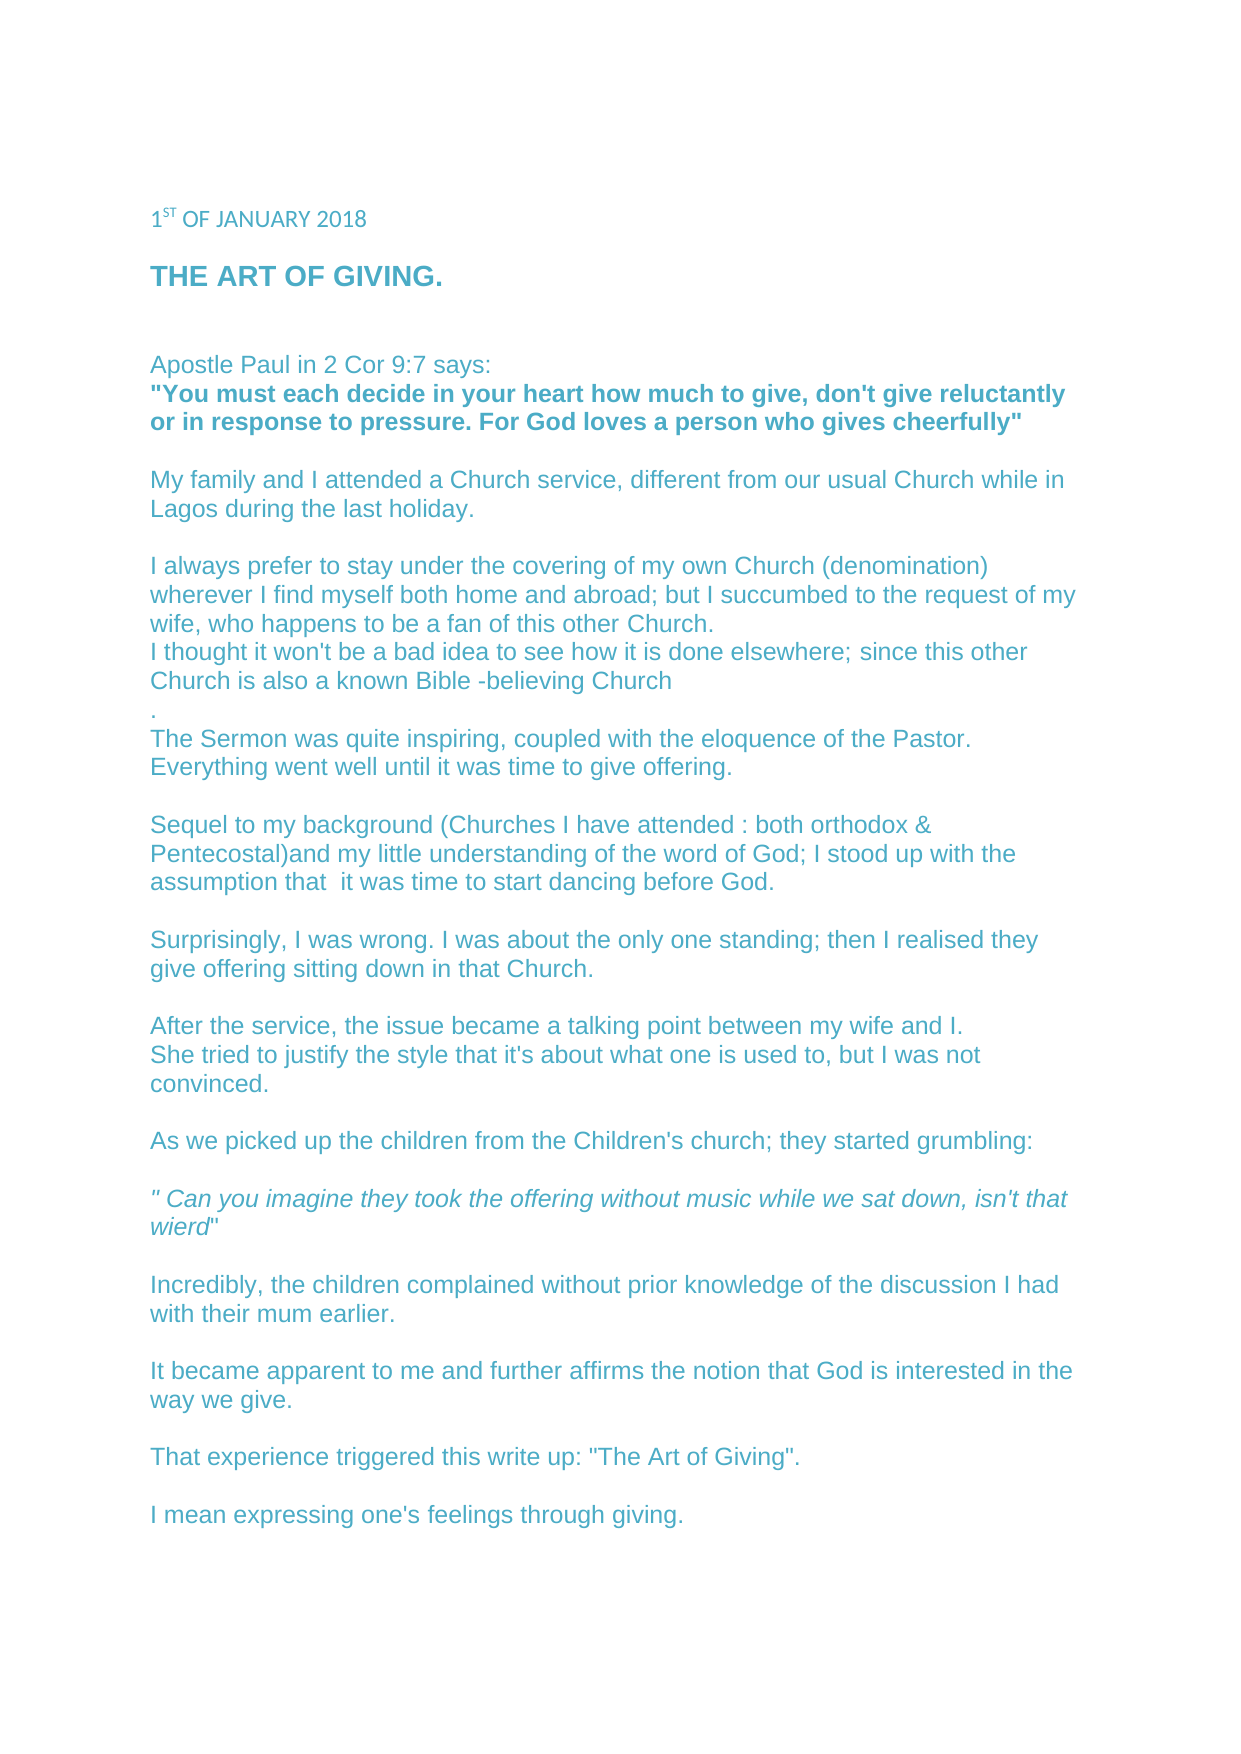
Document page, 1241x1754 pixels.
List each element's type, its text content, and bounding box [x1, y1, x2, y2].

text " Can you imagine they took the offering without music while we sat down, isn't that wierd" Incredibly, the children complained without prior knowledge of the discussion I had with their mum earlier. It became apparent to me and further affirms the notion that God is interested in the way we give. That experience triggered this write up: "The Art of Giving". I mean expressing one's feelings through giving. [150, 1155, 1090, 1585]
text THE ART OF GIVING. [150, 259, 1090, 292]
text Apostle Paul in 2 Cor 9:7 says: "You must each decide in your heart how much to give, don't give reluctantly or in response to pressure. For God loves a person who gives cheerfully" My family and I attended a Church service, different from our usual Church while in Lagos during the last holiday. I always prefer to stay under the covering of my own Church (denomination) wherever I find myself both home and abroad; but I succumbed to the request of my wife, who happens to be a fan of this other Church. I thought it won't be a bad idea to see how it is done elsewhere; since this other Church is also a known Bible -believing Church . The Sermon was quite inspiring, coupled with the eloquence of the Pastor. Everything went well until it was time to give offering. Sequel to my background (Churches I have attended : both orthodox & Pentecostal)and my little understanding of the word of God; I stood up with the assumption that it was time to start dancing before God. Surprisingly, I was wrong. I was about the only one standing; then I realised they give offering sitting down in that Church. After the service, the issue became a talking point between my wife and I. She tried to justify the style that it's about what one is used to, but I was not convinced. As we picked up the children from the Children's church; they started grumbling: [150, 292, 1090, 1155]
text 1ST OF JANUARY 2018 [150, 203, 1090, 233]
